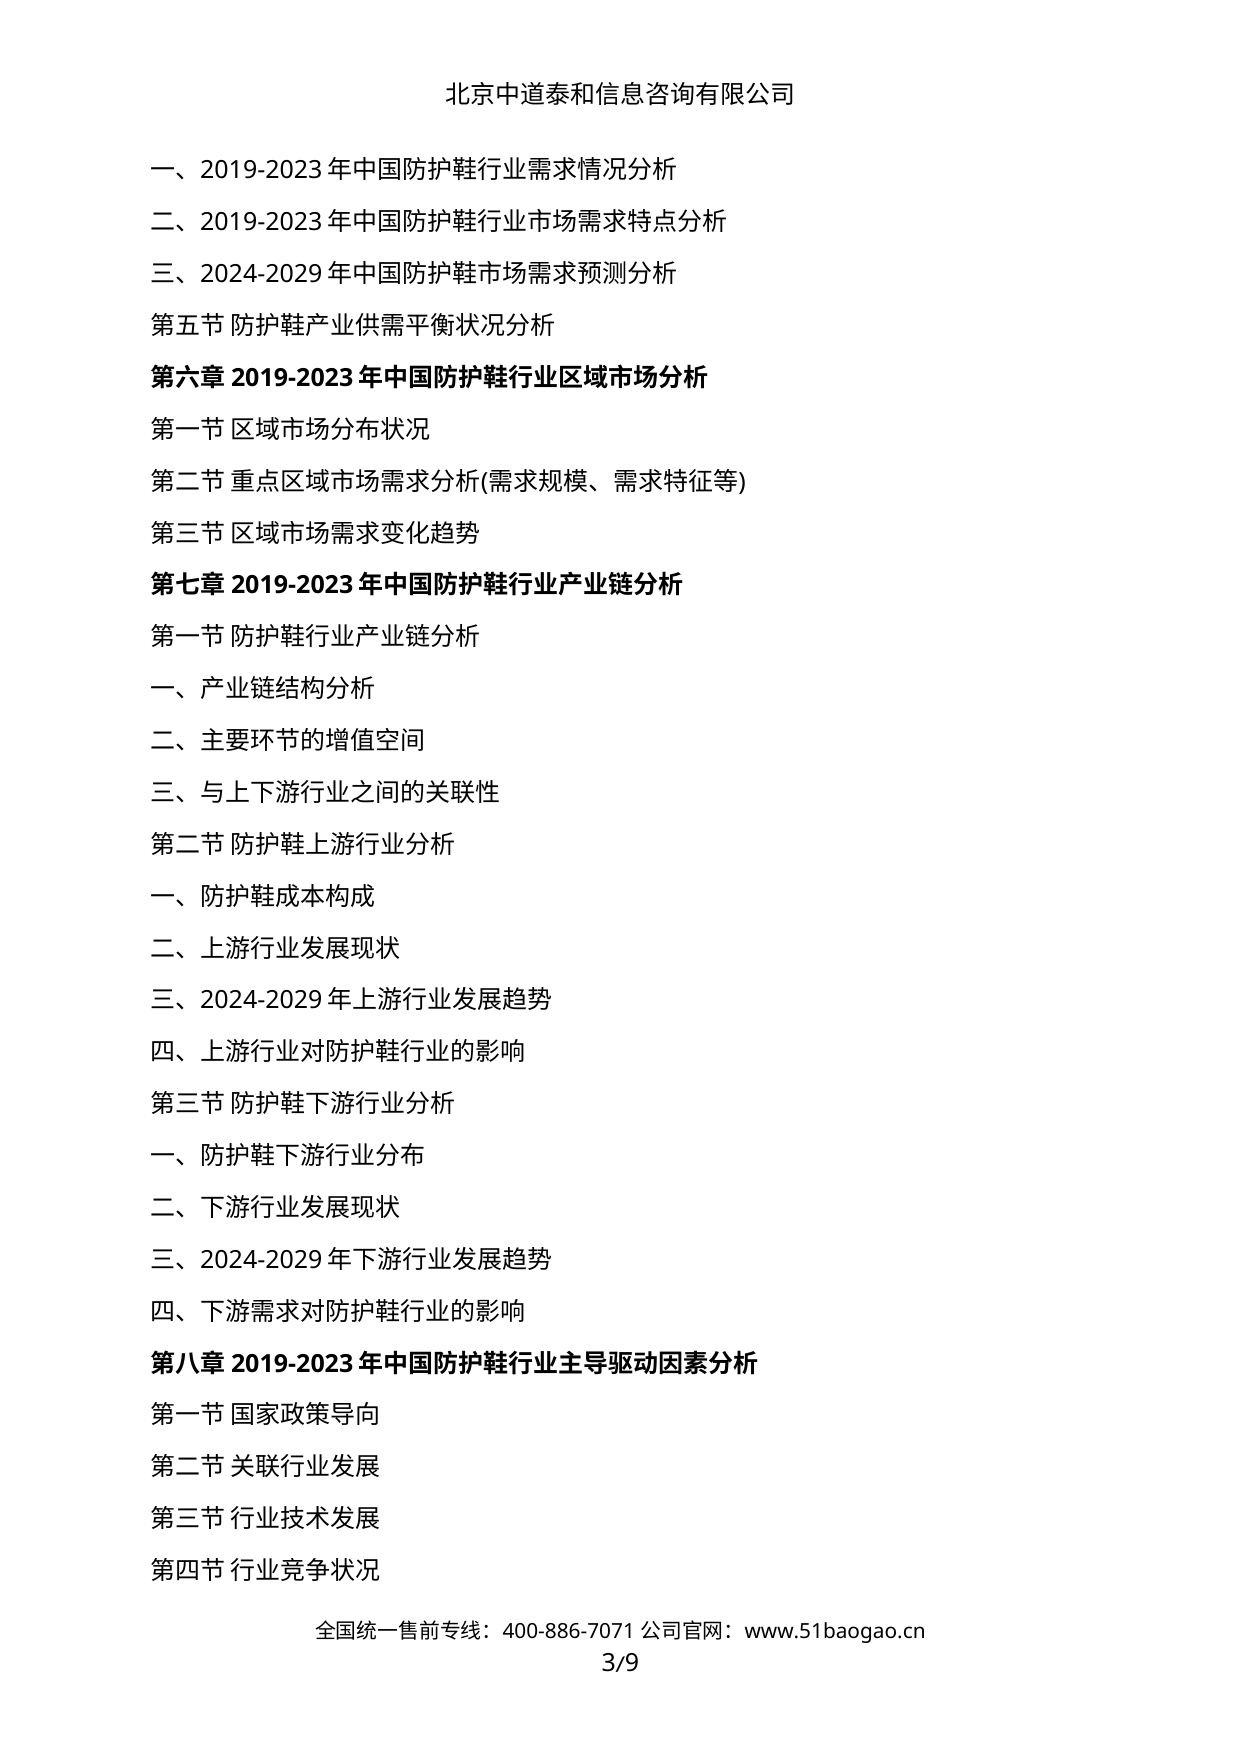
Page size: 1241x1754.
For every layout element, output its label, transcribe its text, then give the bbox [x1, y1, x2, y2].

text 第一节 区域市场分布状况 [150, 409, 1090, 446]
text 三、2024-2029年下游行业发展趋势 [150, 1239, 1090, 1276]
text 二、上游行业发展现状 [150, 928, 1090, 964]
text 第一节 防护鞋行业产业链分析 [150, 617, 1090, 653]
text 第二节 关联行业发展 [150, 1447, 1090, 1483]
text 第六章 2019-2023年中国防护鞋行业区域市场分析 [150, 357, 1090, 394]
text 二、2019-2023年中国防护鞋行业市场需求特点分析 [150, 202, 1090, 238]
text 三、与上下游行业之间的关联性 [150, 772, 1090, 809]
text 一、2019-2023年中国防护鞋行业需求情况分析 [150, 150, 1090, 186]
text 第一节 国家政策导向 [150, 1395, 1090, 1431]
text 四、下游需求对防护鞋行业的影响 [150, 1291, 1090, 1327]
text 第三节 行业技术发展 [150, 1499, 1090, 1535]
text 第七章 2019-2023年中国防护鞋行业产业链分析 [150, 565, 1090, 601]
text 四、上游行业对防护鞋行业的影响 [150, 1032, 1090, 1068]
text 第四节 行业竞争状况 [150, 1551, 1090, 1587]
text 第二节 重点区域市场需求分析(需求规模、需求特征等) [150, 461, 1090, 497]
text 三、2024-2029年上游行业发展趋势 [150, 980, 1090, 1016]
text 一、防护鞋下游行业分布 [150, 1136, 1090, 1172]
text 第三节 防护鞋下游行业分析 [150, 1084, 1090, 1120]
text 三、2024-2029年中国防护鞋市场需求预测分析 [150, 254, 1090, 290]
text 二、下游行业发展现状 [150, 1187, 1090, 1224]
text 一、产业链结构分析 [150, 669, 1090, 705]
text 二、主要环节的增值空间 [150, 721, 1090, 757]
text 第八章 2019-2023年中国防护鞋行业主导驱动因素分析 [150, 1343, 1090, 1379]
text 第三节 区域市场需求变化趋势 [150, 513, 1090, 549]
text 一、防护鞋成本构成 [150, 876, 1090, 912]
text 第五节 防护鞋产业供需平衡状况分析 [150, 306, 1090, 342]
text 第二节 防护鞋上游行业分析 [150, 824, 1090, 861]
